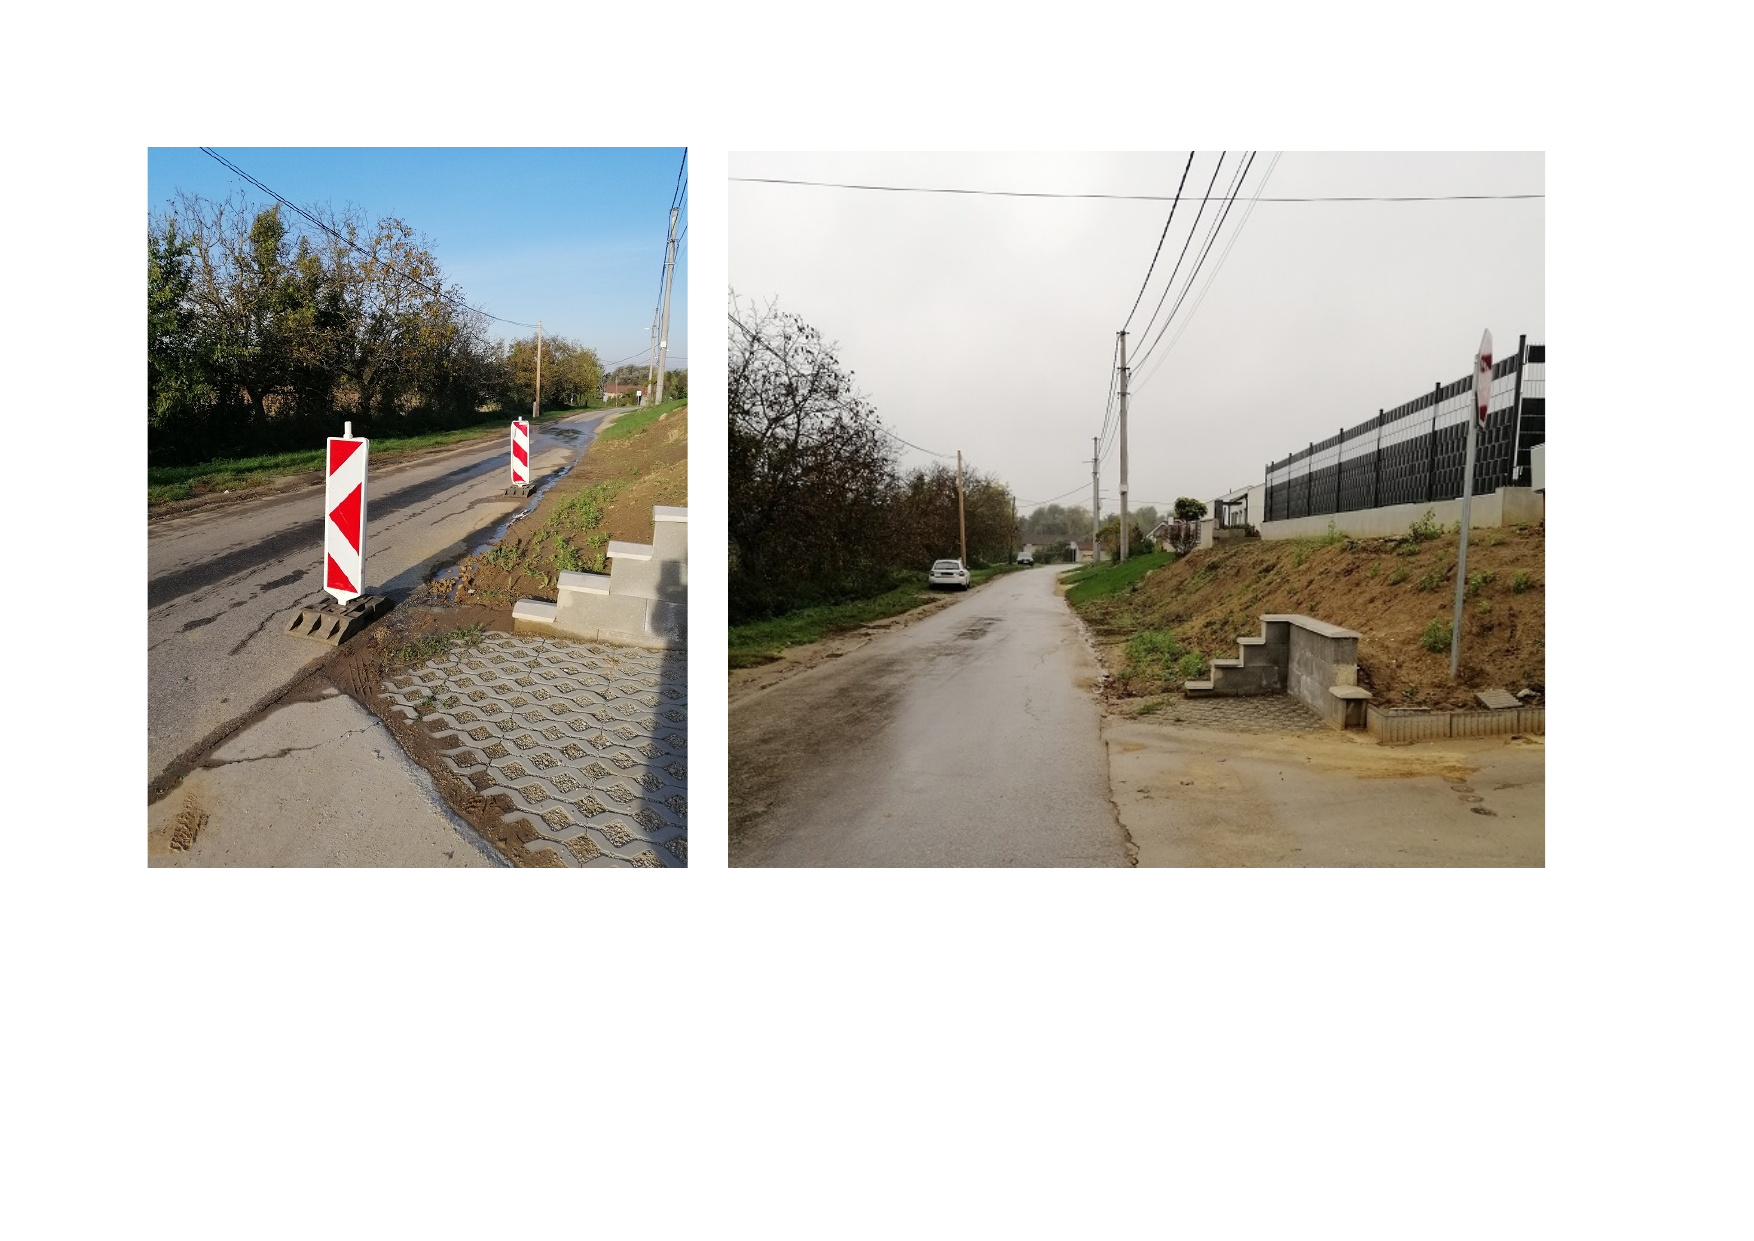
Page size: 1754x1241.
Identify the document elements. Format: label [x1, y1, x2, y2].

picture [728, 151, 1546, 868]
picture [147, 147, 688, 868]
